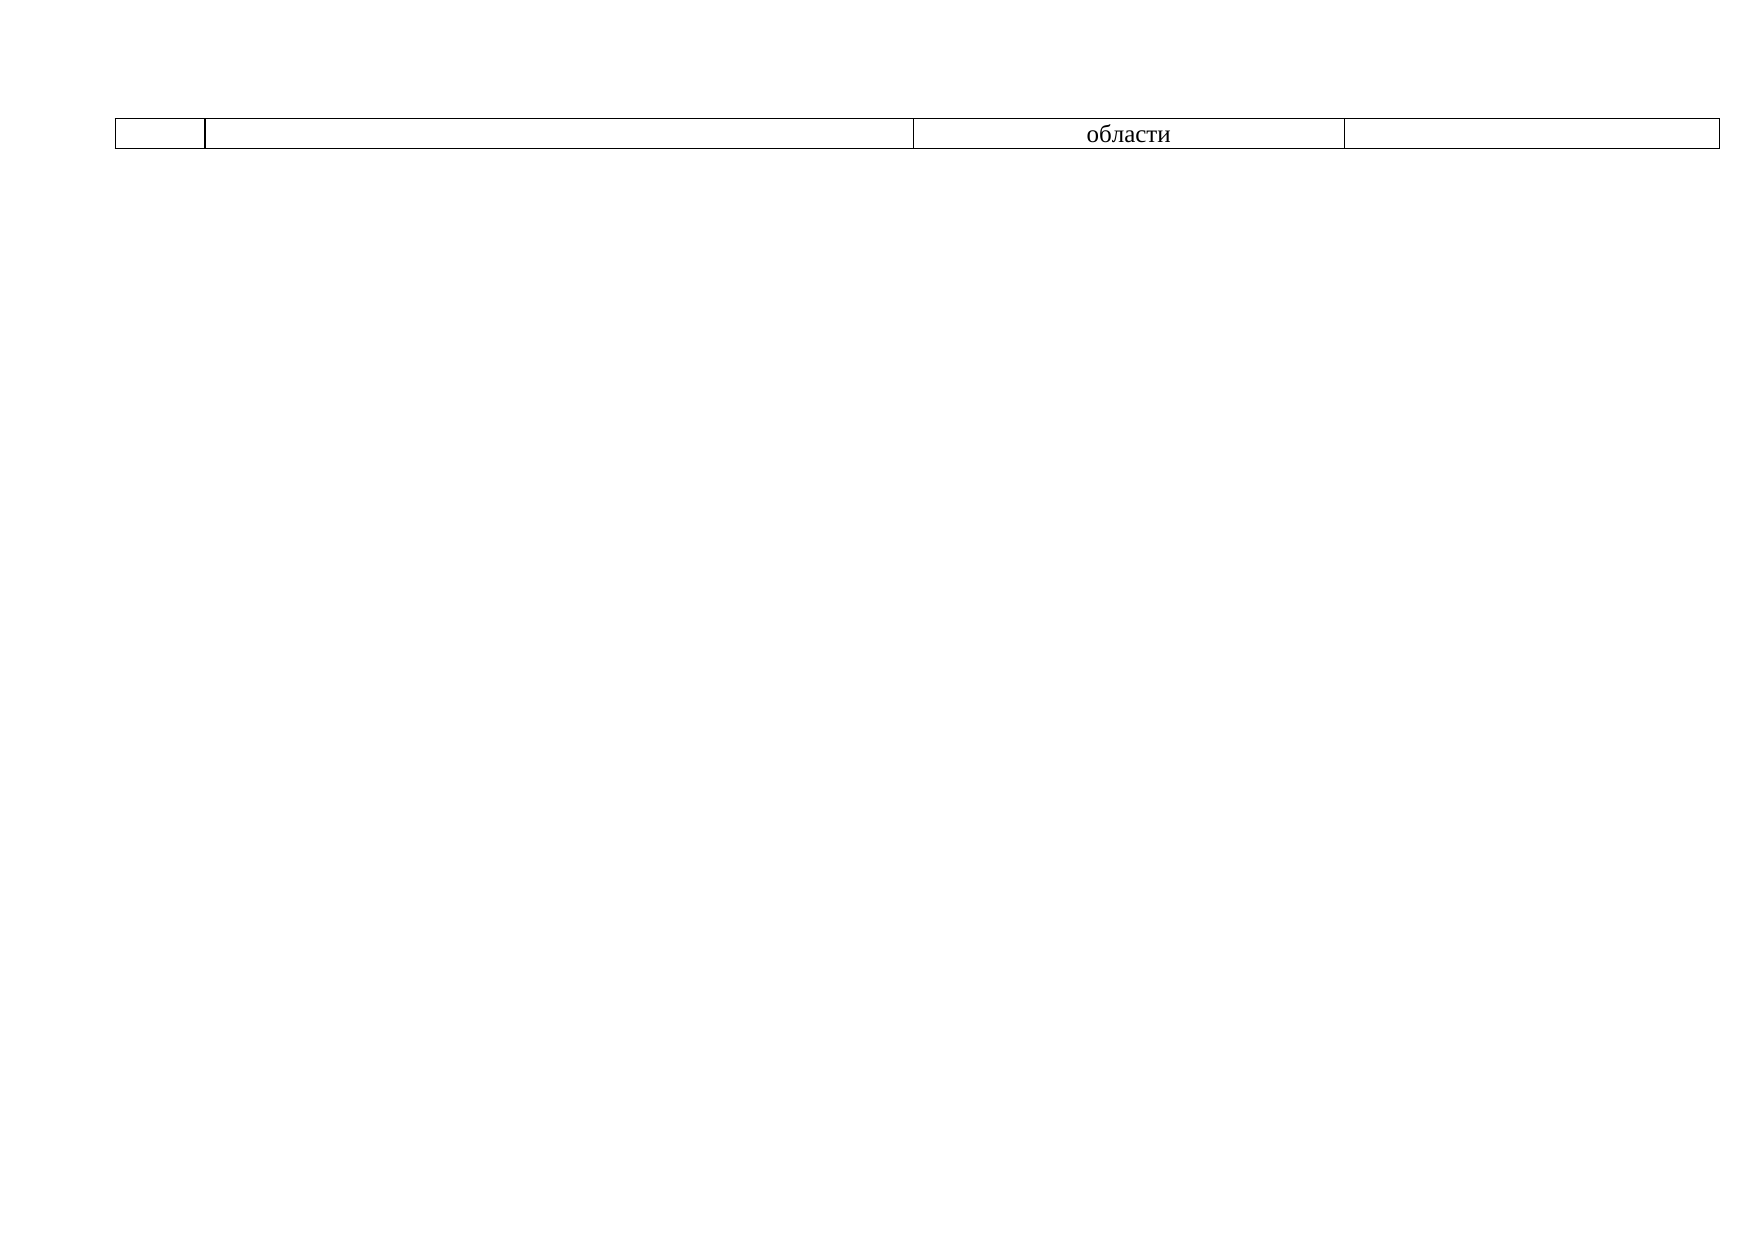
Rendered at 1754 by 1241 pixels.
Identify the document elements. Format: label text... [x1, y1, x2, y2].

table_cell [914, 119, 1344, 148]
table_cell 129 [116, 119, 204, 148]
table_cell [1345, 119, 1719, 148]
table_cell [206, 119, 913, 148]
